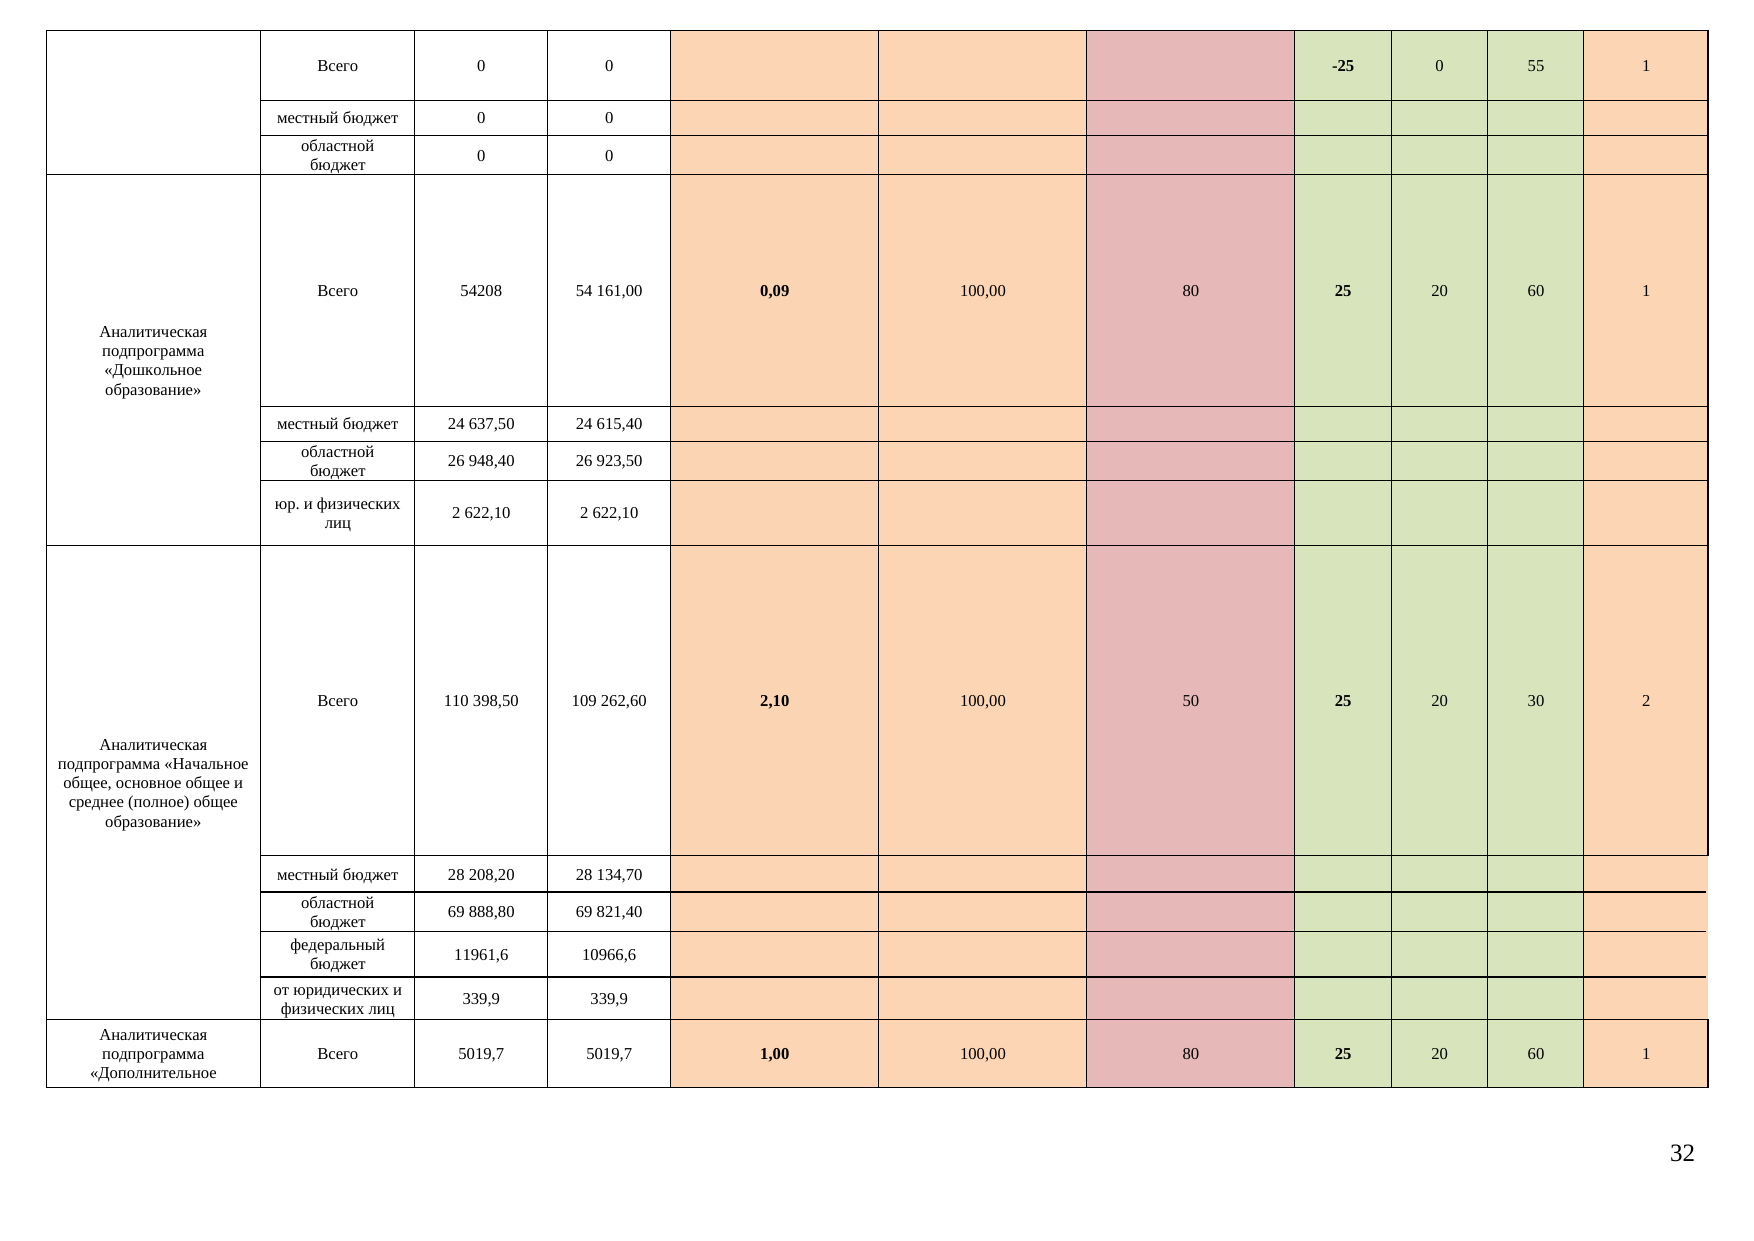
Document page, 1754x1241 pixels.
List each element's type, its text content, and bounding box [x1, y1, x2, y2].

table_cell 110 398,50 [415, 546, 547, 855]
table_cell [671, 31, 878, 100]
table_cell [1087, 893, 1294, 931]
table_cell [671, 856, 878, 891]
table_cell 54 161,00 [548, 175, 670, 406]
table_cell [1087, 31, 1294, 100]
table_cell 60 [1488, 175, 1583, 406]
table_cell [1392, 136, 1487, 174]
table_cell [879, 101, 1086, 135]
table_cell [1584, 856, 1708, 891]
table_cell областной бюджет [261, 136, 414, 174]
table_cell 1 [1584, 175, 1707, 406]
table_cell [1295, 407, 1391, 441]
table_cell [1392, 978, 1487, 1019]
table_cell 54208 [415, 175, 547, 406]
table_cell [47, 1020, 260, 1087]
table_cell [1087, 407, 1294, 441]
table_cell 100,00 [879, 175, 1086, 406]
table_cell 25 [1295, 546, 1391, 855]
table_cell [671, 101, 878, 135]
table_cell [1295, 136, 1391, 174]
table_cell 25 [1295, 175, 1391, 406]
table_cell [1584, 136, 1707, 174]
table_cell 1 [1584, 31, 1707, 100]
table_cell [47, 31, 260, 174]
table_cell [879, 481, 1086, 545]
table_cell [671, 893, 878, 931]
table_cell [879, 31, 1086, 100]
table_cell 5019,7 [415, 1020, 547, 1087]
table_cell 10966,6 [548, 932, 670, 976]
table_cell от юридических и физических лиц [261, 978, 414, 1019]
table_cell областной бюджет [261, 893, 414, 931]
table_cell 24 637,50 [415, 407, 547, 441]
table_cell 0 [548, 31, 670, 100]
table_cell 50 [1087, 546, 1294, 855]
table_cell [1087, 136, 1294, 174]
table_cell [1584, 976, 1708, 1019]
table_cell [1584, 931, 1708, 976]
table_cell [1584, 407, 1707, 441]
table_cell 2 [1584, 546, 1707, 855]
table_cell 69 821,40 [548, 893, 670, 931]
table_cell [671, 481, 878, 545]
table_cell 0 [1392, 31, 1487, 100]
table_cell 100,00 [879, 1020, 1086, 1087]
table_cell 11961,6 [415, 932, 547, 976]
table_cell 20 [1392, 175, 1487, 406]
table_cell [671, 978, 878, 1019]
table_cell [1392, 101, 1487, 135]
table_cell [1488, 932, 1583, 976]
table_cell 26 923,50 [548, 442, 670, 480]
table_cell 60 [1488, 1020, 1583, 1087]
table_cell 2 622,10 [548, 481, 670, 545]
table_cell 28 134,70 [548, 856, 670, 891]
table_cell 80 [1087, 175, 1294, 406]
table_cell [1584, 442, 1707, 480]
table_cell Всего [261, 1020, 414, 1087]
table_cell 339,9 [415, 978, 547, 1019]
table_cell [1488, 978, 1583, 1019]
table_cell [671, 442, 878, 480]
table_cell [1584, 891, 1708, 931]
table_cell 28 208,20 [415, 856, 547, 891]
table_cell 80 [1087, 1020, 1294, 1087]
table_cell [1295, 932, 1391, 976]
table_cell [1392, 407, 1487, 441]
table_cell федеральный бюджет [261, 932, 414, 976]
table_cell [671, 932, 878, 976]
table_cell [1584, 101, 1707, 135]
table_cell областной бюджет [261, 442, 414, 480]
table_cell [1295, 978, 1391, 1019]
table_cell [879, 407, 1086, 441]
table_cell [1295, 856, 1391, 891]
table_cell местный бюджет [261, 856, 414, 891]
table_cell 2 622,10 [415, 481, 547, 545]
table_cell [1295, 442, 1391, 480]
table_cell [879, 978, 1086, 1019]
table_cell 20 [1392, 1020, 1487, 1087]
table_cell 0 [548, 136, 670, 174]
table_cell 24 615,40 [548, 407, 670, 441]
table_cell [1295, 101, 1391, 135]
table_cell 1 [1584, 1020, 1707, 1087]
table_cell [879, 136, 1086, 174]
table_cell 55 [1488, 31, 1583, 100]
table_cell [1087, 442, 1294, 480]
table_cell [1488, 407, 1583, 441]
table_cell [1087, 101, 1294, 135]
table_cell 109 262,60 [548, 546, 670, 855]
table_cell [1392, 481, 1487, 545]
table_cell [671, 407, 878, 441]
table_cell 2,10 [671, 546, 878, 855]
table_cell Аналитическая подпрограмма «Дошкольное образование» [47, 175, 260, 545]
table_cell местный бюджет [261, 407, 414, 441]
table_cell Всего [261, 546, 414, 855]
table_cell 0 [415, 136, 547, 174]
table_cell [1488, 136, 1583, 174]
table_cell 1,00 [671, 1020, 878, 1087]
table_cell [1295, 893, 1391, 931]
table_cell Аналитическая подпрограмма «Начальное общее, основное общее и среднее (полное) общее образование» [47, 546, 260, 1019]
table_cell [1488, 101, 1583, 135]
table_cell [1392, 893, 1487, 931]
table_cell [879, 893, 1086, 931]
table_cell [879, 442, 1086, 480]
table_cell [1087, 978, 1294, 1019]
table_cell юр. и физических лиц [261, 481, 414, 545]
table_cell [671, 136, 878, 174]
table_cell -25 [1295, 31, 1391, 100]
table_cell 30 [1488, 546, 1583, 855]
table_cell 25 [1295, 1020, 1391, 1087]
table_cell 20 [1392, 546, 1487, 855]
table_cell [1087, 481, 1294, 545]
table_cell Всего [261, 31, 414, 100]
table_cell 0 [548, 101, 670, 135]
table_cell 69 888,80 [415, 893, 547, 931]
table_cell [1488, 856, 1583, 891]
table_cell [1488, 893, 1583, 931]
table_cell 0 [415, 101, 547, 135]
table_cell [1087, 932, 1294, 976]
table_cell [879, 932, 1086, 976]
table_cell [1295, 481, 1391, 545]
table_cell [879, 856, 1086, 891]
table_cell [1087, 856, 1294, 891]
table_cell [1488, 442, 1583, 480]
table_cell [1488, 481, 1583, 545]
table_cell Всего [261, 175, 414, 406]
table_cell [1584, 481, 1707, 545]
table_cell местный бюджет [261, 101, 414, 135]
table_cell [1392, 932, 1487, 976]
table_cell [1392, 442, 1487, 480]
table_cell 5019,7 [548, 1020, 670, 1087]
table_cell 100,00 [879, 546, 1086, 855]
table_cell 0,09 [671, 175, 878, 406]
table_cell 26 948,40 [415, 442, 547, 480]
table_cell 339,9 [548, 978, 670, 1019]
table_cell [1392, 856, 1487, 891]
table_cell 0 [415, 31, 547, 100]
